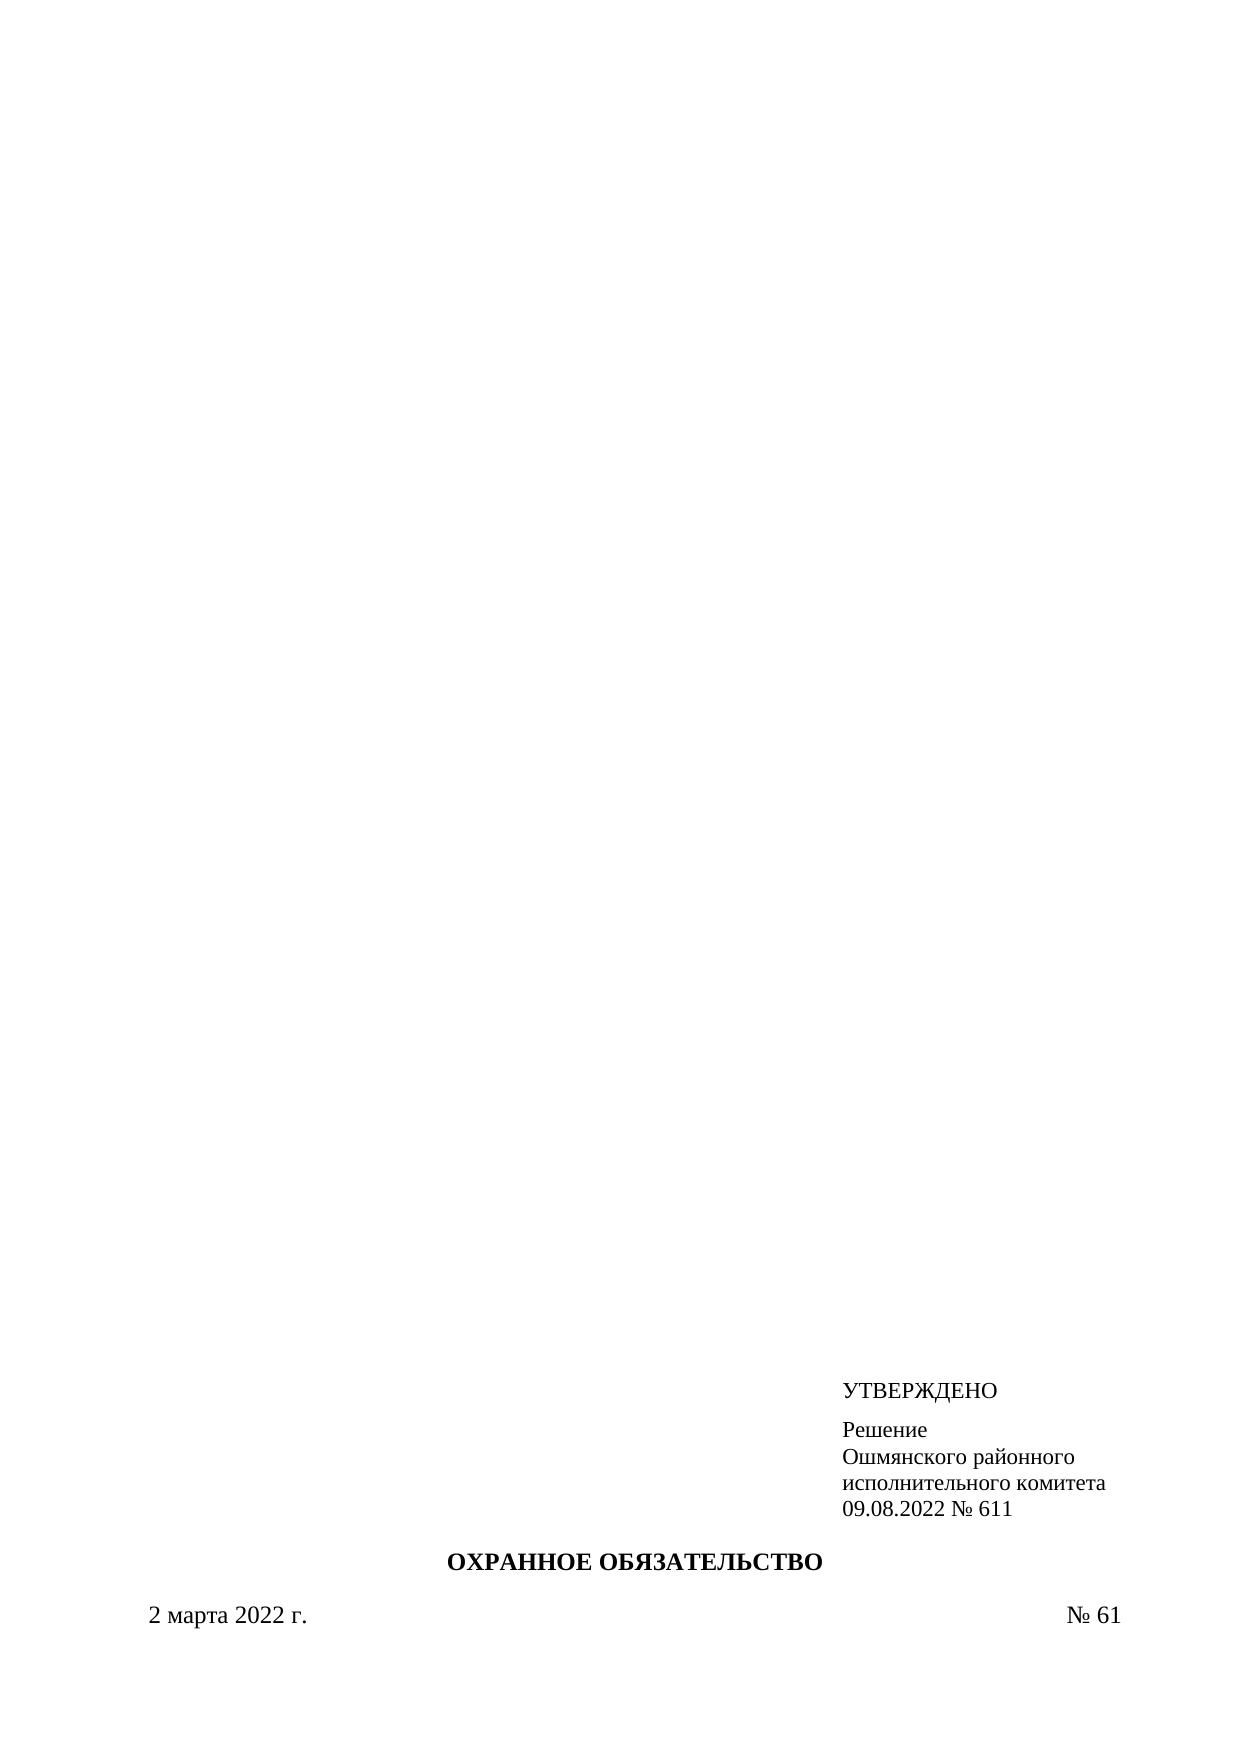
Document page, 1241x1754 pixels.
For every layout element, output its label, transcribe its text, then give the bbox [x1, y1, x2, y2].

title ОХРАННОЕ ОБЯЗАТЕЛЬСТВО [148, 1547, 1122, 1576]
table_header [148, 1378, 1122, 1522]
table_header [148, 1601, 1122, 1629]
